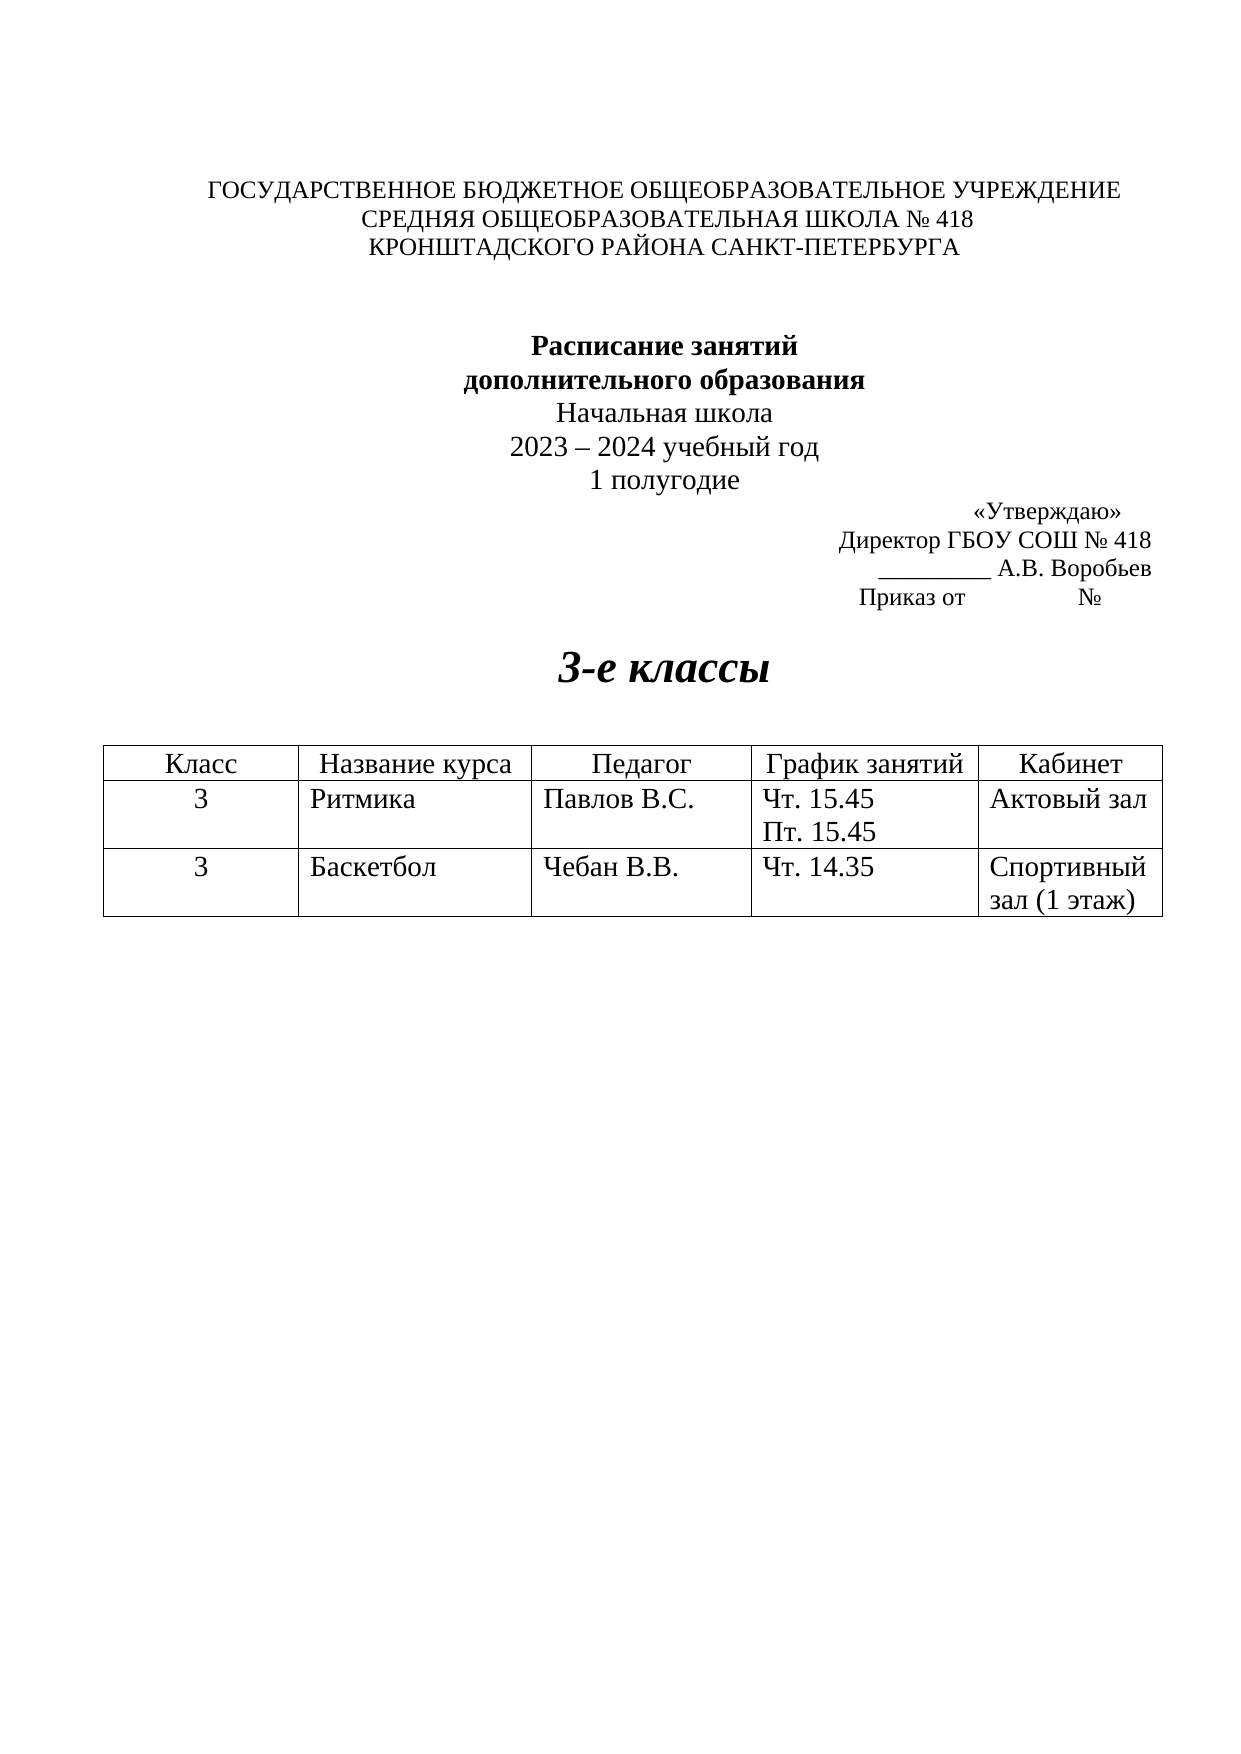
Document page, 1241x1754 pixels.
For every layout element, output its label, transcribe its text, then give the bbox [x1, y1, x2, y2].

table_header Название курса [299, 746, 531, 780]
text Приказ от № [177, 582, 1152, 611]
table_header Кабинет [979, 746, 1162, 780]
table_cell 3 [104, 849, 298, 916]
table_cell Спортивный зал (1 этаж) [979, 849, 1162, 916]
text 2023 – 2024 учебный год [177, 429, 1152, 462]
table_cell Чебан В.В. [532, 849, 751, 916]
text 1 полугодие [177, 462, 1152, 496]
text Начальная школа [177, 395, 1152, 429]
text 3-е классы [177, 640, 1152, 692]
table_cell Баскетбол [299, 849, 531, 916]
table_cell Актовый зал [979, 781, 1162, 848]
table_cell Чт. 15.45 Пт. 15.45 [752, 781, 978, 848]
table_cell 3 [104, 781, 298, 848]
table_header Педагог [532, 746, 751, 780]
table_header Класс [104, 746, 298, 780]
text КРОНШТАДСКОГО РАЙОНА САНКТ-ПЕТЕРБУРГА [177, 232, 1152, 261]
table_header График занятий [752, 746, 978, 780]
text СРЕДНЯЯ ОБЩЕОБРАЗОВАТЕЛЬНАЯ ШКОЛА № 418 [177, 204, 1152, 232]
text дополнительного образования [177, 362, 1152, 395]
text «Утверждаю» [177, 496, 1152, 525]
table_cell Чт. 14.35 [752, 849, 978, 916]
text _________ А.В. Воробьев [177, 553, 1152, 582]
text Директор ГБОУ СОШ № 418 [177, 525, 1152, 553]
table_cell Павлов В.С. [532, 781, 751, 848]
text Расписание занятий [177, 328, 1152, 362]
table_cell Ритмика [299, 781, 531, 848]
text ГОСУДАРСТВЕННОЕ БЮДЖЕТНОЕ ОБЩЕОБРАЗОВАТЕЛЬНОЕ УЧРЕЖДЕНИЕ [177, 175, 1152, 204]
